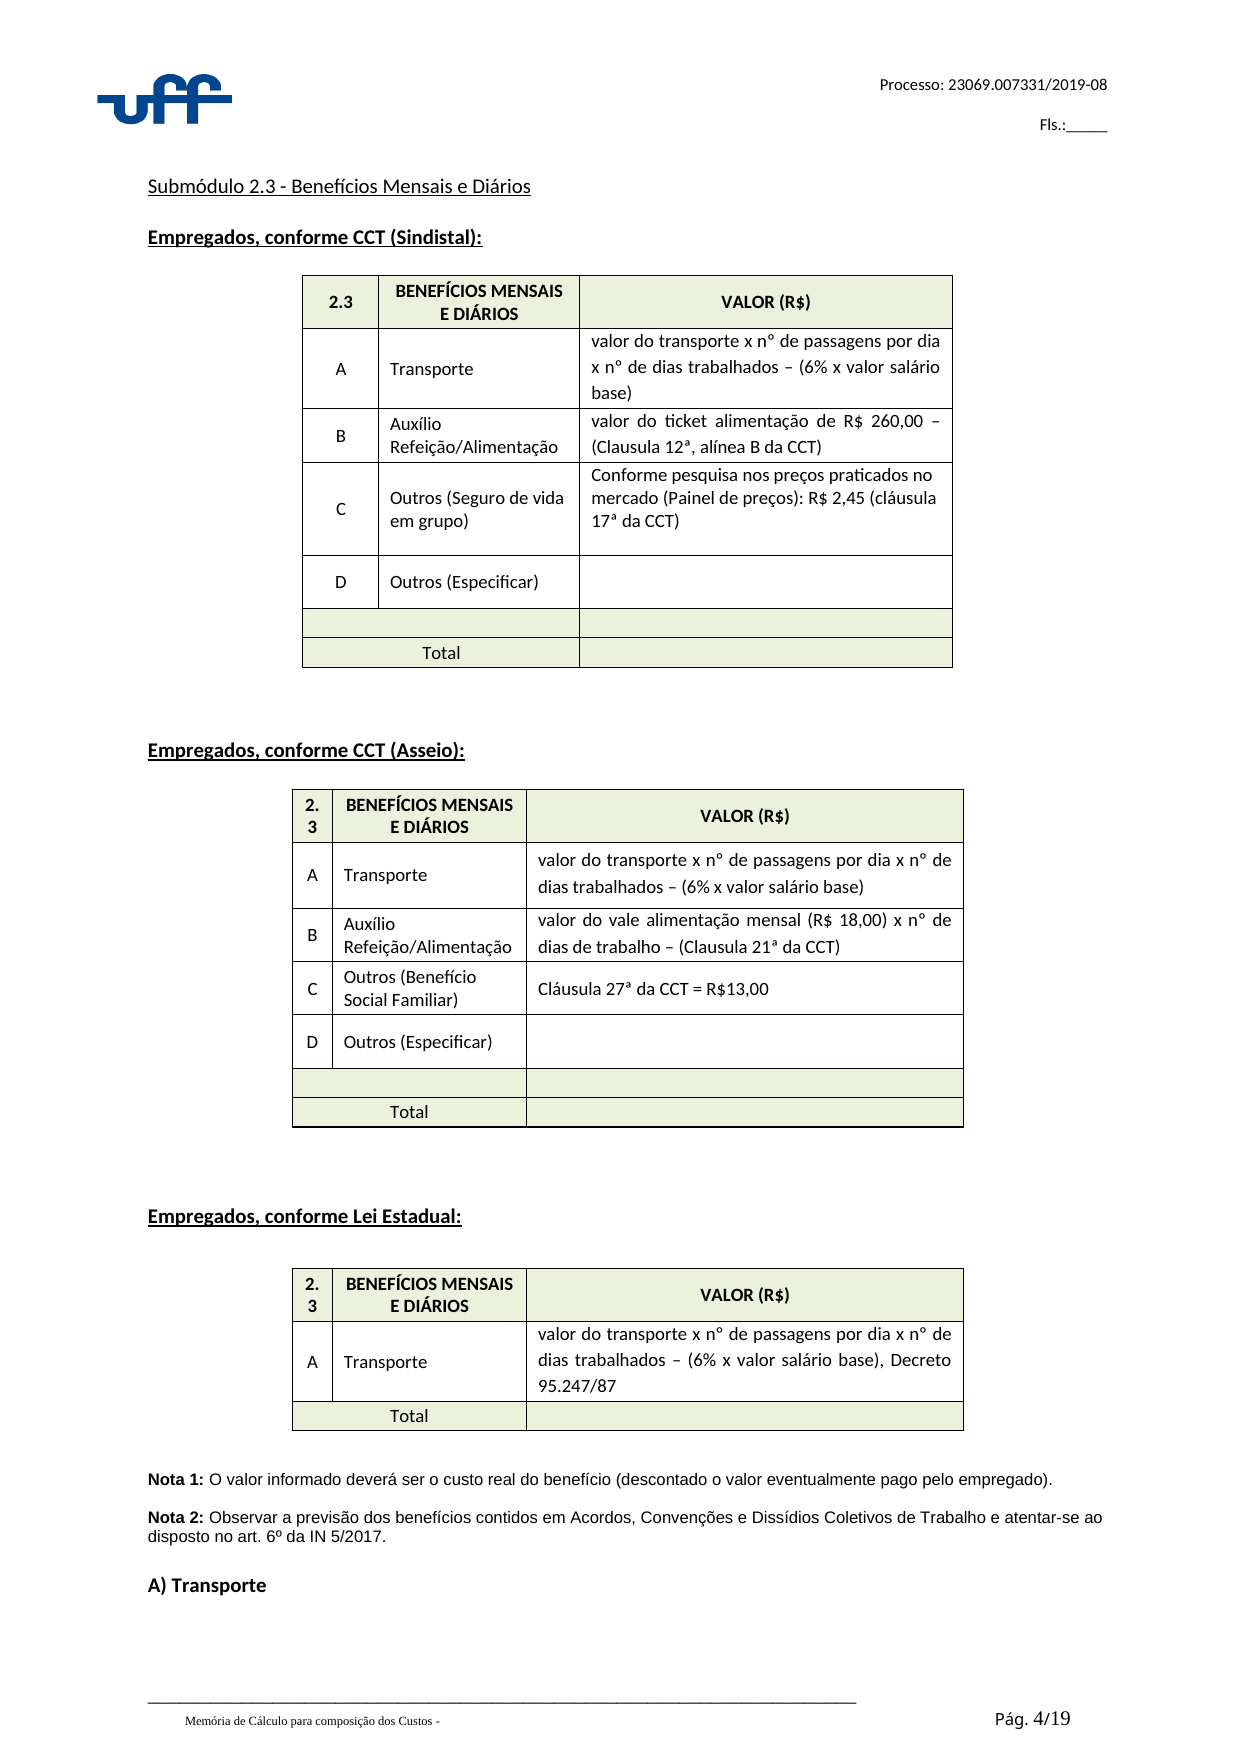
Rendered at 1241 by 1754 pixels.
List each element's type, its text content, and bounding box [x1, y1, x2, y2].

table_cell Transporte [333, 843, 526, 907]
table_cell [293, 1069, 526, 1097]
table_cell [303, 609, 579, 637]
table_cell Cláusula 27ª da CCT = R$13,00 [527, 962, 963, 1014]
table_header BENEFÍCIOS MENSAIS E DIÁRIOS [333, 1269, 526, 1321]
table_cell [527, 1015, 963, 1067]
text A) Transporte [148, 1572, 1107, 1597]
table_cell [527, 1402, 963, 1430]
table_cell B [293, 909, 332, 961]
table_cell B [303, 409, 378, 462]
table_header BENEFÍCIOS MENSAIS E DIÁRIOS [333, 790, 526, 842]
table_cell [580, 638, 952, 667]
table_cell Auxílio Refeição/Alimentação [379, 409, 579, 462]
table_cell C [293, 962, 332, 1014]
table_cell Outros (Especificar) [333, 1015, 526, 1067]
table_header VALOR (R$) [527, 1269, 963, 1321]
table_cell valor do transporte x nº de passagens por dia x nº de dias trabalhados – (6% x valor salário base), Decreto 95.247/87 [527, 1322, 963, 1401]
table_cell valor do transporte x nº de passagens por dia x nº de dias trabalhados – (6% x valor salário base) [580, 329, 952, 408]
text Empregados, conforme Lei Estadual: [148, 1204, 1107, 1229]
text Nota 2: Observar a previsão dos benefícios contidos em Acordos, Convenções e Dissídios Coletivos de Trabalho e atentar-se ao disposto no art. 6º da IN 5/2017. [148, 1508, 1107, 1546]
table_header VALOR (R$) [580, 276, 952, 328]
table_cell [527, 1069, 963, 1097]
table_cell Outros (Seguro de vida em grupo) [379, 463, 579, 554]
table_cell A [293, 1322, 332, 1401]
table_cell C [303, 463, 378, 554]
table_cell A [293, 843, 332, 907]
table_cell [527, 1098, 963, 1126]
table_header BENEFÍCIOS MENSAIS E DIÁRIOS [379, 276, 579, 328]
table_cell [580, 556, 952, 608]
table_cell Conforme pesquisa nos preços praticados no mercado (Painel de preços): R$ 2,45 (cláusula 17ª da CCT) [580, 463, 952, 554]
text Nota 1: O valor informado deverá ser o custo real do benefício (descontado o valor eventualmente pago pelo empregado). [148, 1470, 1107, 1489]
table_cell valor do transporte x nº de passagens por dia x nº de dias trabalhados – (6% x valor salário base) [527, 843, 963, 907]
table_cell D [293, 1015, 332, 1067]
table_cell Total [293, 1098, 526, 1126]
table_cell Total [303, 638, 579, 667]
table_header 2.3 [293, 1269, 332, 1321]
table_cell valor do ticket alimentação de R$ 260,00 – (Clausula 12ª, alínea B da CCT) [580, 409, 952, 462]
table_cell Transporte [333, 1322, 526, 1401]
table_header 2.3 [293, 790, 332, 842]
table_cell valor do vale alimentação mensal (R$ 18,00) x nº de dias de trabalho – (Clausula 21ª da CCT) [527, 909, 963, 961]
table_header 2.3 [303, 276, 378, 328]
table_cell [580, 609, 952, 637]
table_cell Transporte [379, 329, 579, 408]
table_cell A [303, 329, 378, 408]
table_cell Outros (Especificar) [379, 556, 579, 608]
table_cell D [303, 556, 378, 608]
text Empregados, conforme CCT (Asseio): [148, 738, 1107, 763]
table_cell Outros (Benefício Social Familiar) [333, 962, 526, 1014]
text Empregados, conforme CCT (Sindistal): [148, 224, 1107, 249]
table_cell Auxílio Refeição/Alimentação [333, 909, 526, 961]
table_cell Total [293, 1402, 526, 1430]
text Submódulo 2.3 - Benefícios Mensais e Diários [148, 173, 1107, 198]
picture [95, 74, 233, 129]
table_header VALOR (R$) [527, 790, 963, 842]
